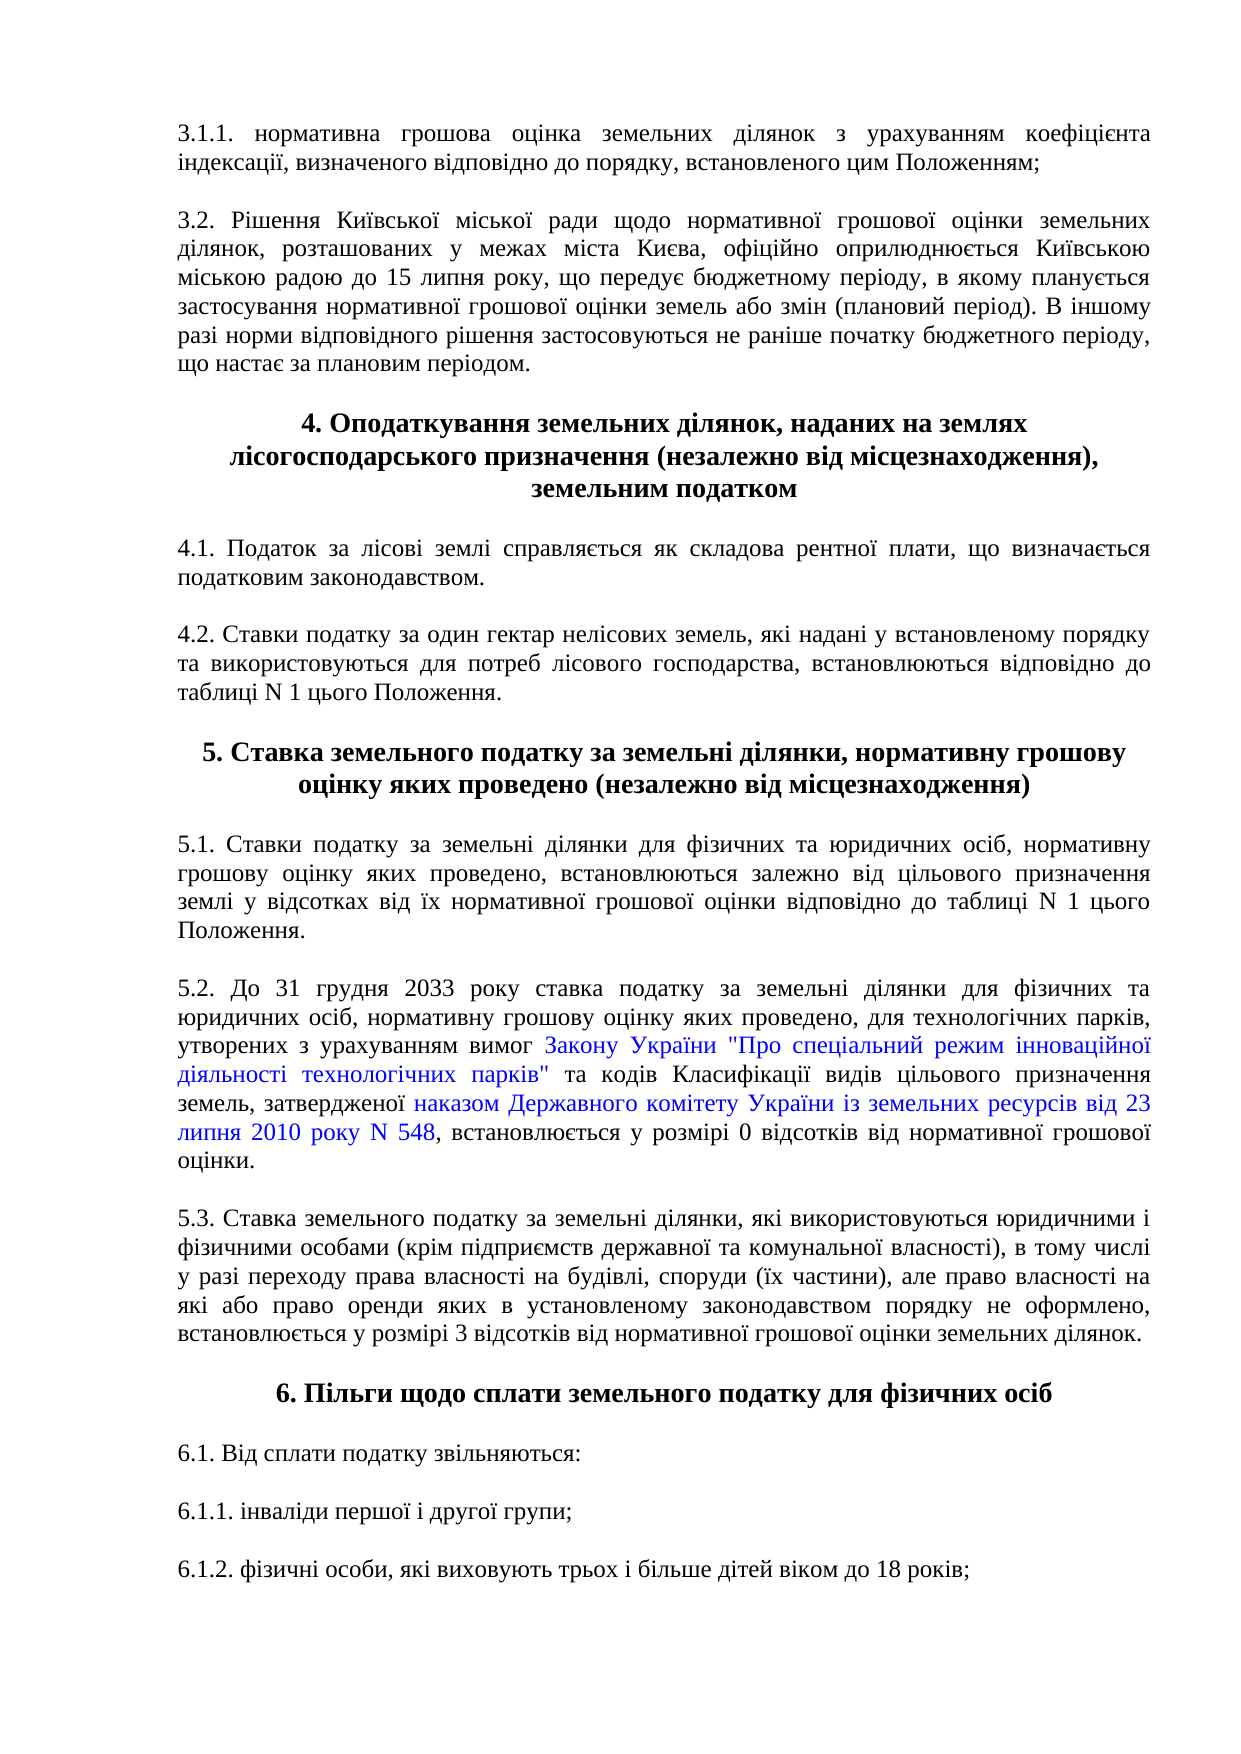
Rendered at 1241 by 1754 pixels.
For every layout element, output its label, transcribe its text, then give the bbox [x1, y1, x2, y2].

subtitle 4. Оподаткування земельних ділянок, наданих на землях лісогосподарського призначення (незалежно від місцезнаходження), земельним податком [177, 406, 1152, 504]
text 6.1.2. фізичні особи, які виховують трьох і більше дітей віком до 18 років; [177, 1554, 1152, 1582]
text 4.1. Податок за лісові землі справляється як складова рентної плати, що визначається податковим законодавством. [177, 533, 1152, 590]
text 5.2. До 31 грудня 2033 року ставка податку за земельні ділянки для фізичних та юридичних осіб, нормативну грошову оцінку яких проведено, для технологічних парків, утворених з урахуванням вимог Закону України "Про спеціальний режим інноваційної діяльності технологічних парків" та кодів Класифікації видів цільового призначення земель, затвердженої наказом Державного комітету України із земельних ресурсів від 23 липня 2010 року N 548, встановлюється у розмірі 0 відсотків від нормативної грошової оцінки. [177, 973, 1152, 1174]
subtitle 5. Ставка земельного податку за земельні ділянки, нормативну грошову оцінку яких проведено (незалежно від місцезнаходження) [177, 735, 1152, 800]
text 3.1.1. нормативна грошова оцінка земельних ділянок з урахуванням коефіцієнта індексації, визначеного відповідно до порядку, встановленого цим Положенням; [177, 118, 1152, 176]
text 5.3. Ставка земельного податку за земельні ділянки, які використовуються юридичними і фізичними особами (крім підприємств державної та комунальної власності), в тому числі у разі переходу права власності на будівлі, споруди (їх частини), але право власності на які або право оренди яких в установленому законодавством порядку не оформлено, встановлюється у розмірі 3 відсотків від нормативної грошової оцінки земельних ділянок. [177, 1203, 1152, 1347]
text 5.1. Ставки податку за земельні ділянки для фізичних та юридичних осіб, нормативну грошову оцінку яких проведено, встановлюються залежно від цільового призначення землі у відсотках від їх нормативної грошової оцінки відповідно до таблиці N 1 цього Положення. [177, 829, 1152, 944]
subtitle 6. Пільги щодо сплати земельного податку для фізичних осіб [177, 1376, 1152, 1409]
text 6.1. Від сплати податку звільняються: [177, 1438, 1152, 1467]
text 4.2. Ставки податку за один гектар нелісових земель, які надані у встановленому порядку та використовуються для потреб лісового господарства, встановлюються відповідно до таблиці N 1 цього Положення. [177, 619, 1152, 706]
text 6.1.1. інваліди першої і другої групи; [177, 1496, 1152, 1524]
text 3.2. Рішення Київської міської ради щодо нормативної грошової оцінки земельних ділянок, розташованих у межах міста Києва, офіційно оприлюднюється Київською міською радою до 15 липня року, що передує бюджетному періоду, в якому планується застосування нормативної грошової оцінки земель або змін (плановий період). В іншому разі норми відповідного рішення застосовуються не раніше початку бюджетного періоду, що настає за плановим періодом. [177, 205, 1152, 377]
